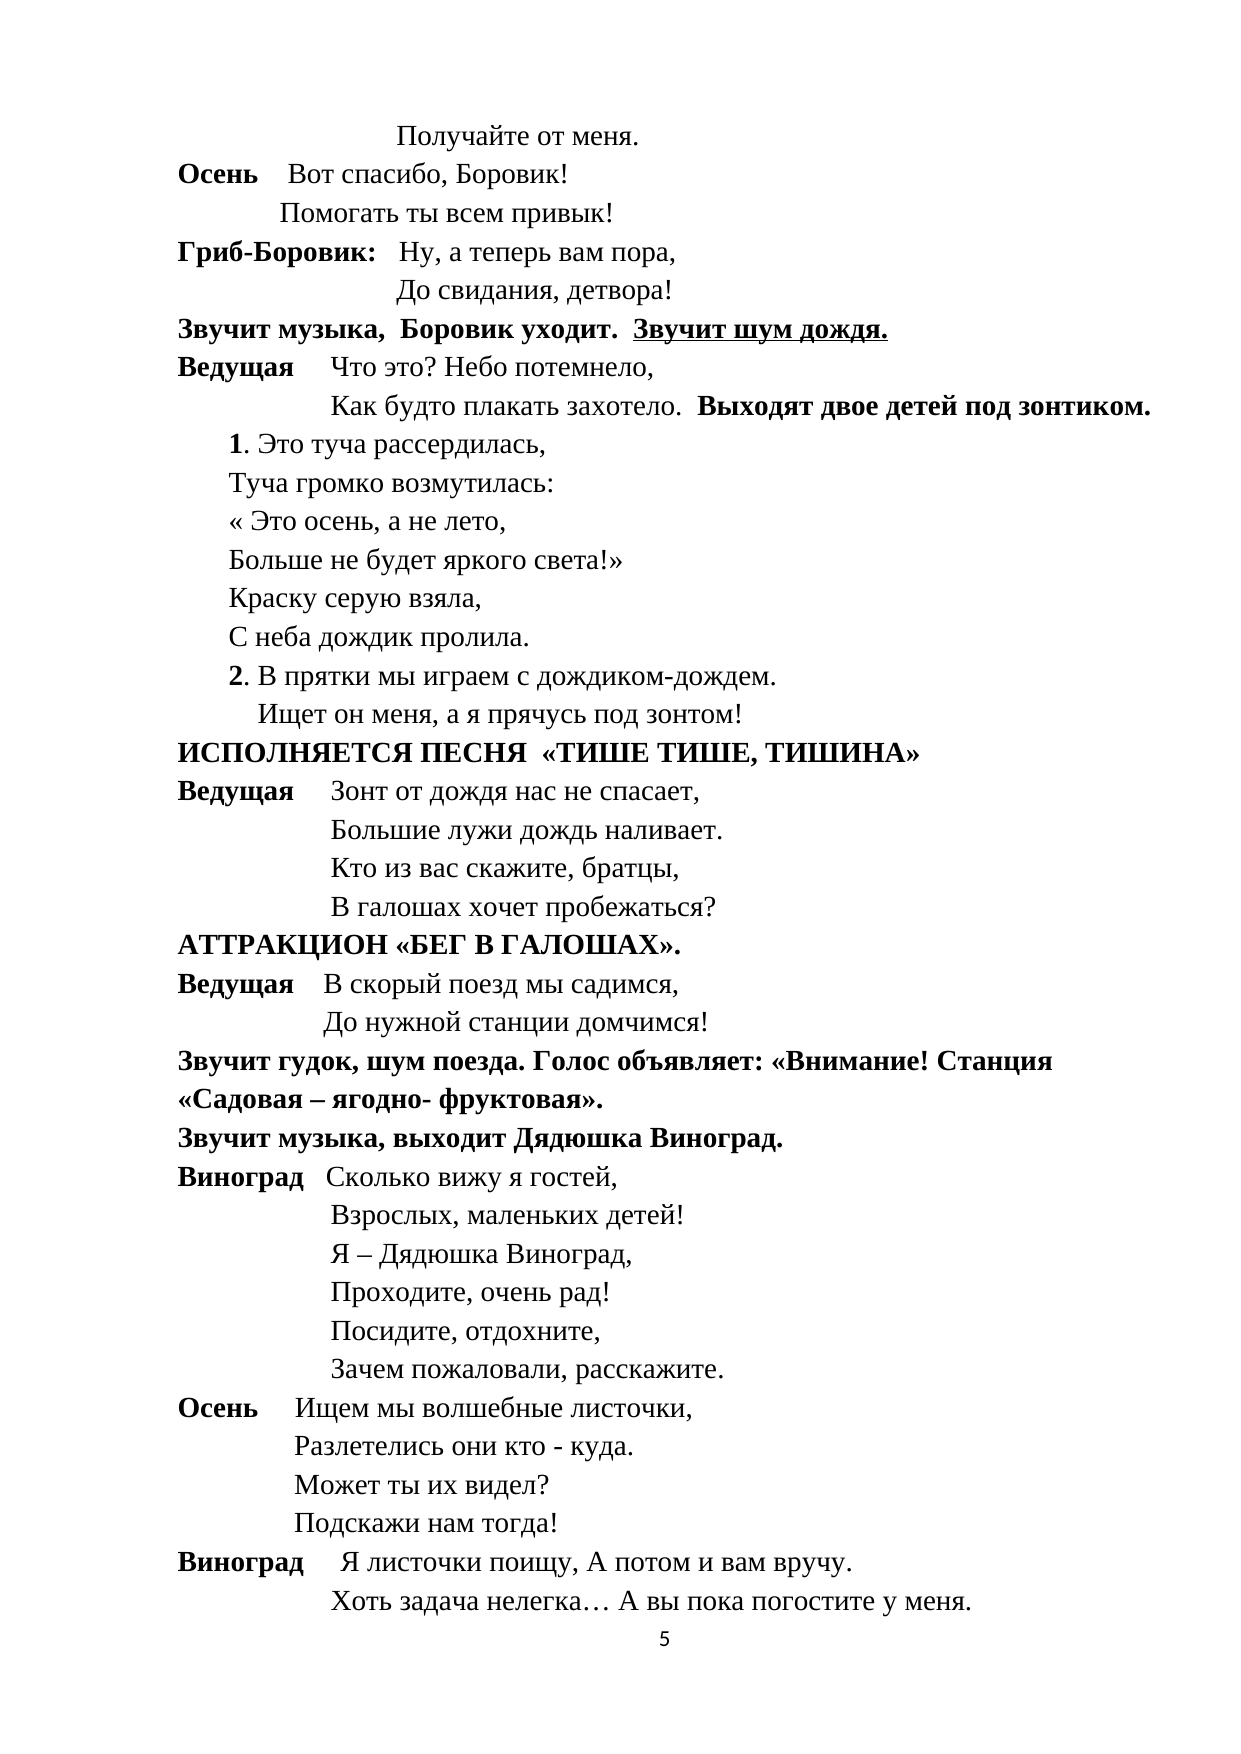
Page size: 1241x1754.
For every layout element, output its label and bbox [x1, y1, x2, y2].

text [177, 118, 1152, 1616]
